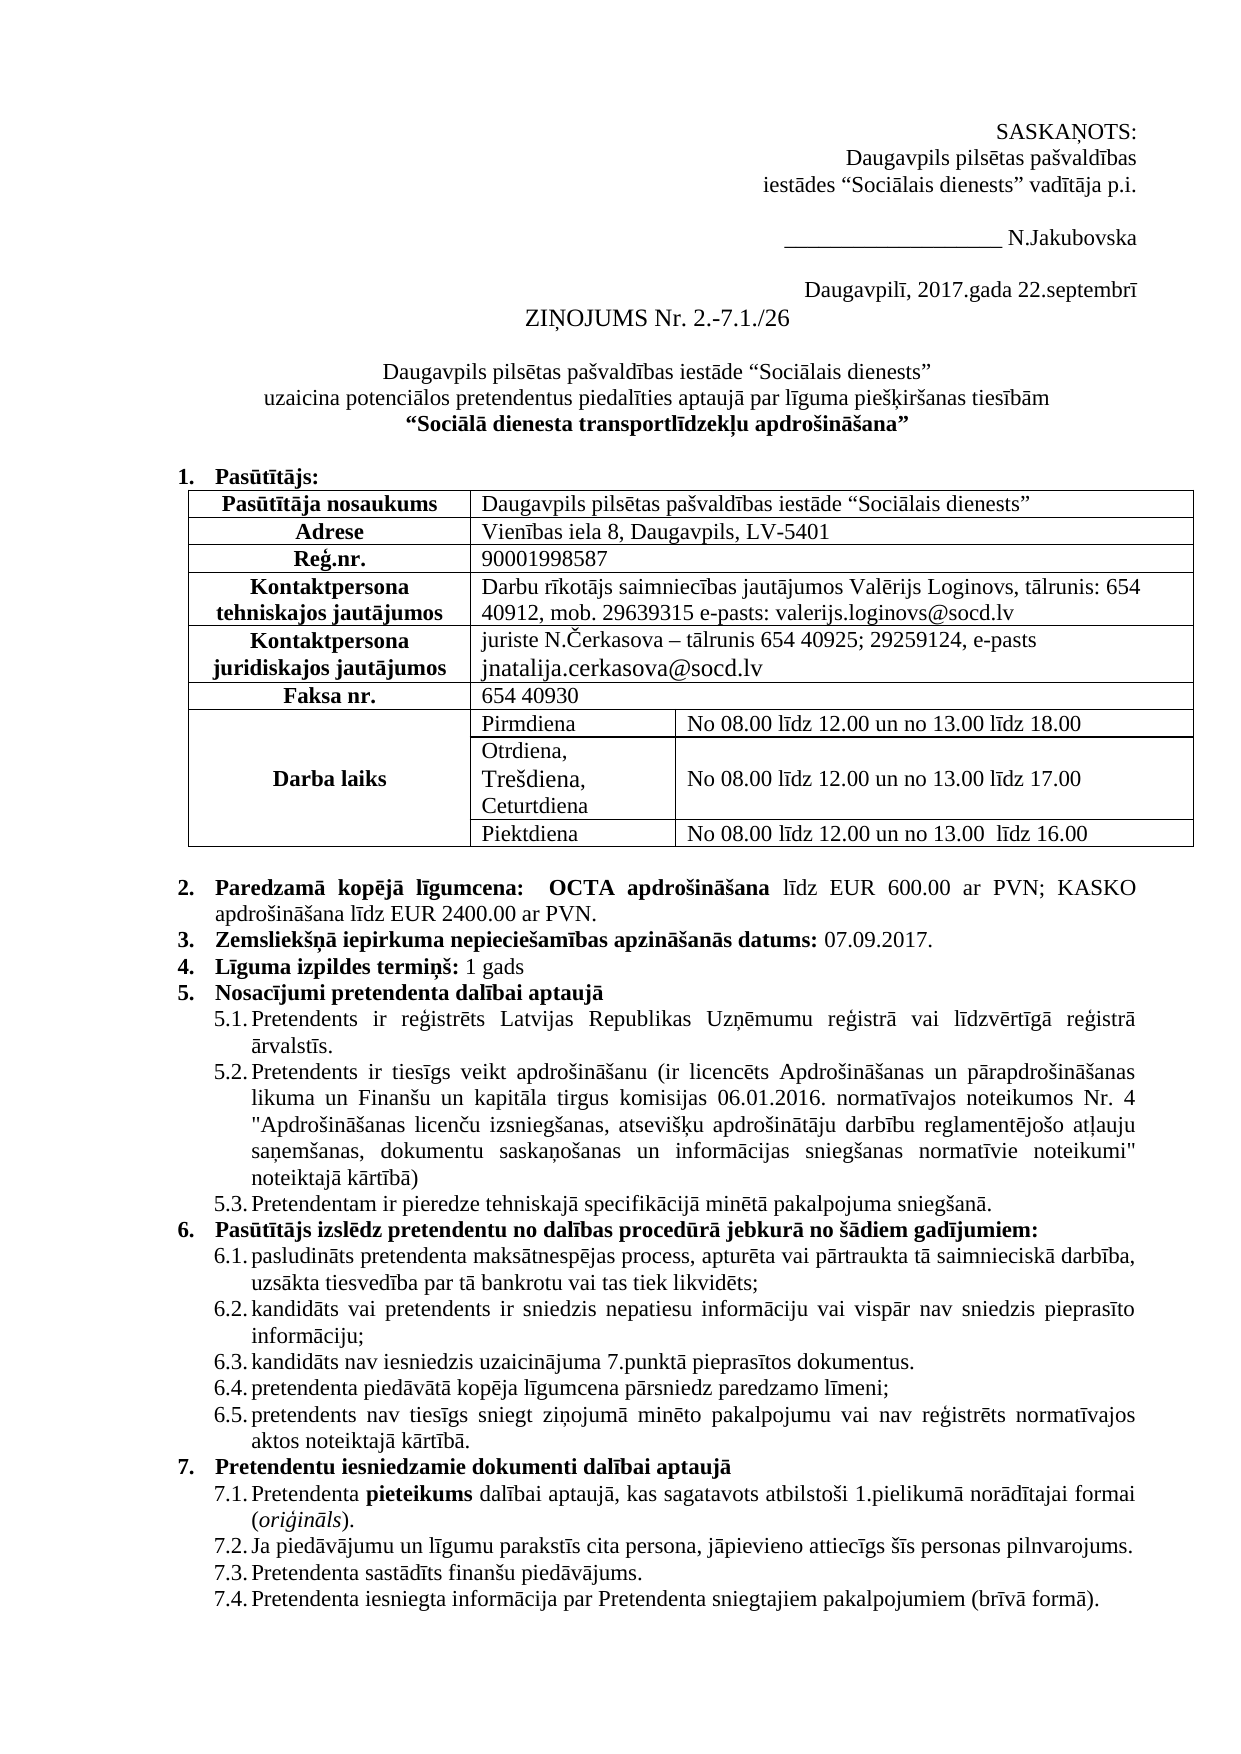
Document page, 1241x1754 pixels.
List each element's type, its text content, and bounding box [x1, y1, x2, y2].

list Nosacījumi pretendenta dalībai aptaujā [177, 979, 1137, 1005]
table_cell juriste N.Čerkasova – tālrunis 654 40925; 29259124, e-pasts jnatalija.cerkasova@socd.lv [471, 626, 1193, 682]
table_cell 654 40930 [471, 683, 1193, 709]
text Ja piedāvājumu un līgumu parakstīs cita persona, jāpievieno attiecīgs šīs personas pilnvarojums. [213, 1532, 1137, 1559]
table_cell Kontaktpersona tehniskajos jautājumos [189, 573, 470, 625]
table_cell Darba laiks [189, 710, 470, 846]
table_cell Reģ.nr. [189, 545, 470, 572]
table_cell Adrese [189, 518, 470, 544]
text pretendenta piedāvātā kopēja līgumcena pārsniedz paredzamo līmeni; [213, 1374, 1137, 1401]
subtitle Daugavpilī, 2017.gada 22.septembrī [177, 276, 1137, 303]
table_cell 90001998587 [471, 545, 1193, 572]
text Daugavpils pilsētas pašvaldības [177, 144, 1137, 171]
table_cell Vienības iela 8, Daugavpils, LV-5401 [471, 518, 1193, 544]
subtitle uzaicina potenciālos pretendentus piedalīties aptaujā par līguma piešķiršanas tiesībām [177, 384, 1137, 410]
table_cell Kontaktpersona juridiskajos jautājumos [189, 626, 470, 682]
text pretendents nav tiesīgs sniegt ziņojumā minēto pakalpojumu vai nav reģistrēts normatīvajos aktos noteiktajā kārtībā. [213, 1401, 1137, 1453]
text Pretendents ir tiesīgs veikt apdrošināšanu (ir licencēts Apdrošināšanas un pārapdrošināšanas likuma un Finanšu un kapitāla tirgus komisijas 06.01.2016. normatīvajos noteikumos Nr. 4 "Apdrošināšanas licenču izsniegšanas, atsevišķu apdrošinātāju darbību reglamentējošo atļauju saņemšanas, dokumentu saskaņošanas un informācijas sniegšanas normatīvie noteikumi" noteiktajā kārtībā) [213, 1058, 1137, 1190]
text Pretendenta pieteikums dalībai aptaujā, kas sagatavots atbilstoši 1.pielikumā norādītajai formai (oriģināls). [213, 1480, 1137, 1532]
text SASKAŅOTS: [177, 118, 1137, 144]
text “Sociālā dienesta transportlīdzekļu apdrošināšana” [177, 410, 1137, 437]
text Pretendents ir reģistrēts Latvijas Republikas Uzņēmumu reģistrā vai līdzvērtīgā reģistrā ārvalstīs. [213, 1005, 1137, 1058]
text iestādes “Sociālais dienests” vadītāja p.i. [177, 171, 1137, 197]
text Pretendenta iesniegta informācija par Pretendenta sniegtajiem pakalpojumiem (brīvā formā). [213, 1585, 1137, 1612]
table_header Pasūtītāja nosaukums [189, 491, 470, 517]
text ___________________ N.Jakubovska [177, 223, 1137, 250]
subtitle Pasūtītājs: [177, 463, 1137, 489]
table_cell Darbu rīkotājs saimniecības jautājumos Valērijs Loginovs, tālrunis: 654 40912, mob. 29639315 e-pasts: valerijs.loginovs@socd.lv [471, 573, 1193, 625]
list Pretendentu iesniedzamie dokumenti dalībai aptaujā [177, 1453, 1137, 1480]
text Pretendentam ir pieredze tehniskajā specifikācijā minētā pakalpojuma sniegšanā. [213, 1190, 1137, 1216]
text pasludināts pretendenta maksātnespējas process, apturēta vai pārtraukta tā saimnieciskā darbība, uzsākta tiesvedība par tā bankrotu vai tas tiek likvidēts; [213, 1243, 1137, 1295]
table_cell No 08.00 līdz 12.00 un no 13.00 līdz 16.00 [676, 820, 1193, 846]
text kandidāts nav iesniedzis uzaicinājuma 7.punktā pieprasītos dokumentus. [213, 1348, 1137, 1374]
text Pretendenta sastādīts finanšu piedāvājums. [213, 1559, 1137, 1585]
list Pasūtītājs izslēdz pretendentu no dalības procedūrā jebkurā no šādiem gadījumiem: [177, 1216, 1137, 1243]
list Zemsliekšņā iepirkuma nepieciešamības apzināšanās datums: 07.09.2017. [177, 926, 1137, 953]
table_cell Otrdiena, Trešdiena, Ceturtdiena [471, 738, 675, 819]
table_cell No 08.00 līdz 12.00 un no 13.00 līdz 17.00 [676, 738, 1193, 819]
table_cell Faksa nr. [189, 683, 470, 709]
table_header Daugavpils pilsētas pašvaldības iestāde “Sociālais dienests” [471, 491, 1193, 517]
subtitle Daugavpils pilsētas pašvaldības iestāde “Sociālais dienests” [177, 358, 1137, 384]
table_cell No 08.00 līdz 12.00 un no 13.00 līdz 18.00 [676, 710, 1193, 736]
text kandidāts vai pretendents ir sniedzis nepatiesu informāciju vai vispār nav sniedzis pieprasīto informāciju; [213, 1295, 1137, 1348]
text ZIŅOJUMS Nr. 2.-7.1./26 [177, 303, 1137, 331]
table_cell Piektdiena [471, 820, 675, 846]
list Līguma izpildes termiņš: 1 gads [177, 953, 1137, 979]
list Paredzamā kopējā līgumcena: OCTA apdrošināšana līdz EUR 600.00 ar PVN; KASKO apdrošināšana līdz EUR 2400.00 ar PVN. [177, 874, 1137, 926]
table_cell Pirmdiena [471, 710, 675, 736]
